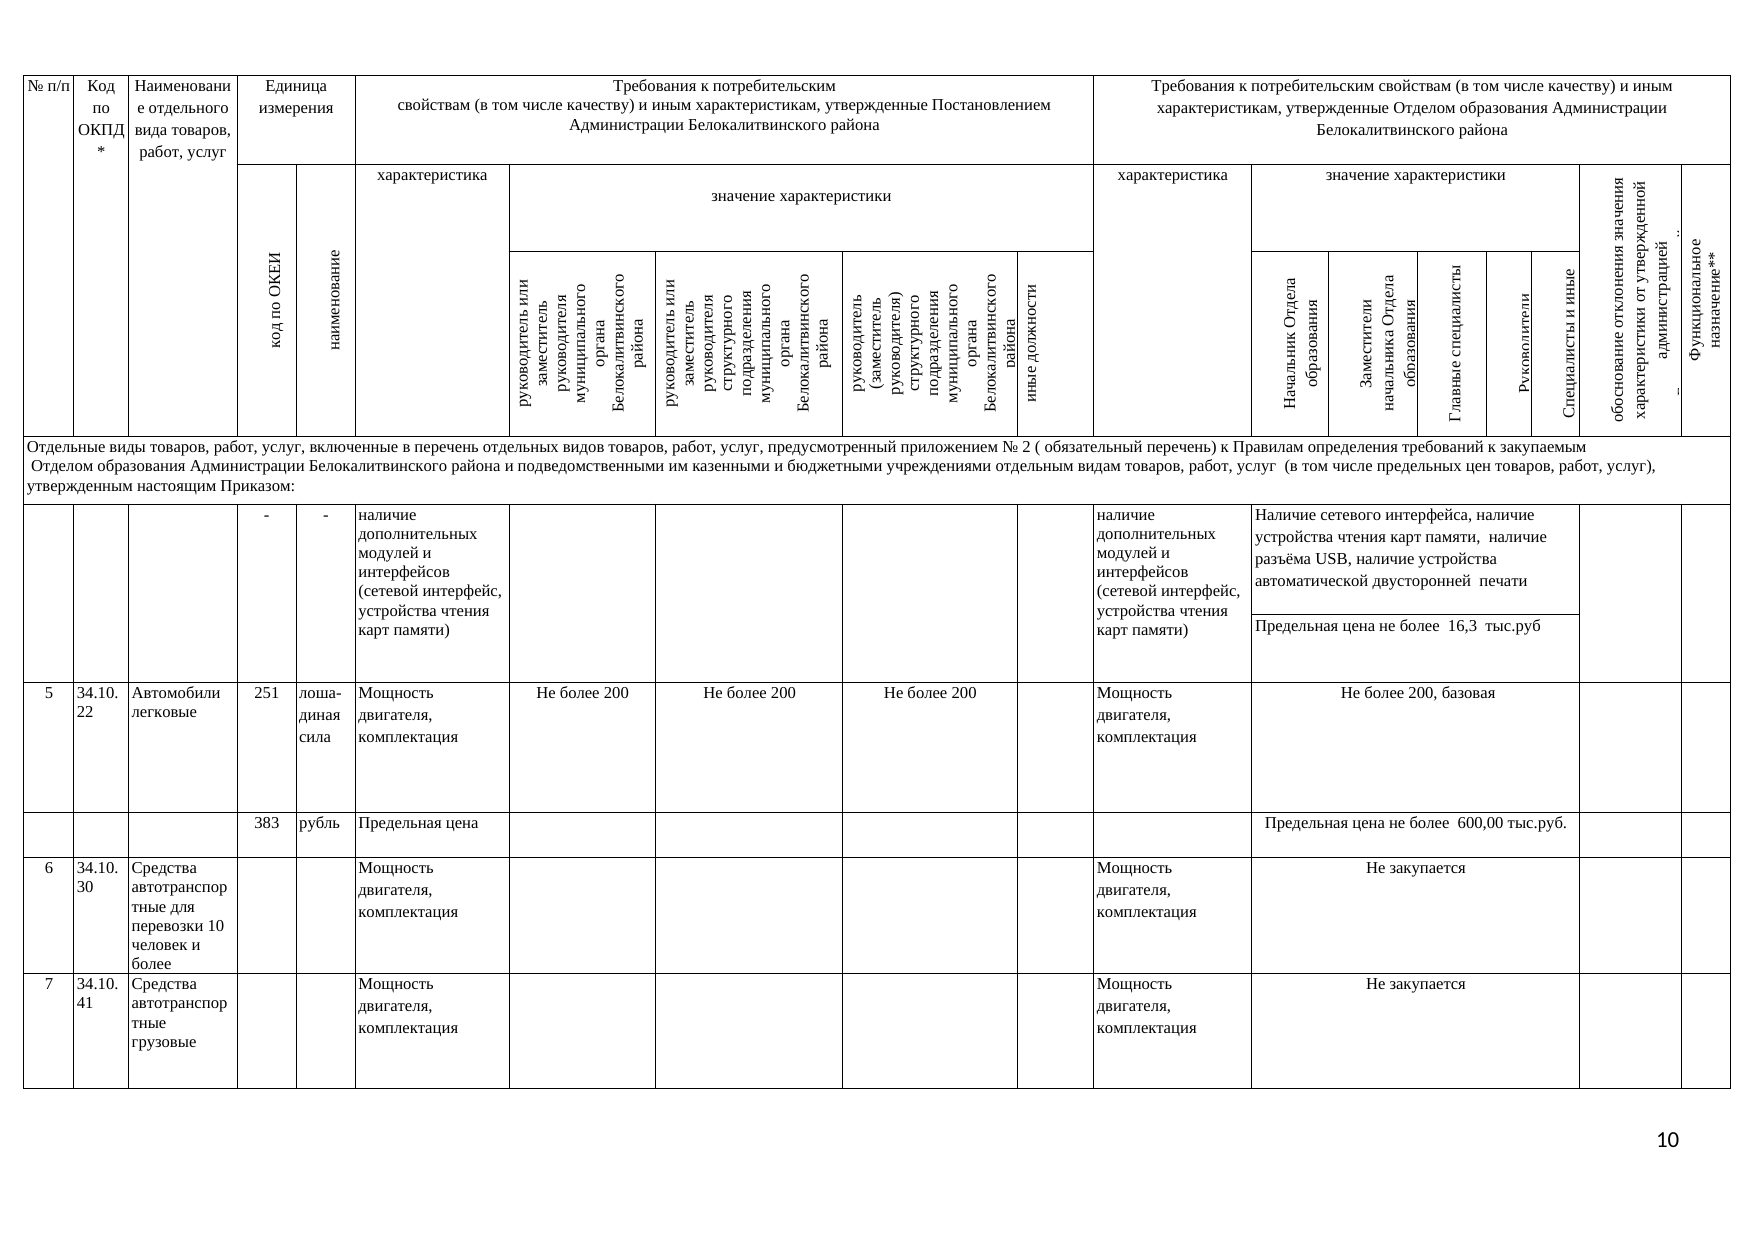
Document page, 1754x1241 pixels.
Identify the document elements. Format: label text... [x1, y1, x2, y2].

table_cell Специалисты и иные должности [1532, 252, 1579, 436]
table_cell [1682, 813, 1730, 857]
table_cell Наличие сетевого интерфейса, наличие устройства чтения карт памяти, наличие разъёма USB, наличие устройства автоматической двусторонней печати [1252, 505, 1579, 614]
table_cell [656, 813, 842, 857]
table_header Код по ОКПД* [74, 76, 128, 436]
table_cell Средства автотранспортные грузовые [129, 974, 237, 1088]
table_cell 34.10.30 [74, 858, 128, 973]
table_cell [656, 505, 842, 682]
table_cell Не закупается [1252, 974, 1579, 1088]
table_cell [1018, 813, 1093, 857]
table_cell [843, 974, 1017, 1088]
table_cell [1094, 813, 1251, 857]
table_cell [1018, 858, 1093, 973]
table_cell [238, 974, 296, 1088]
table_cell Руководители образовательных учреждений [1487, 252, 1531, 436]
table_cell Не более 200 [843, 683, 1017, 812]
table_cell [1580, 813, 1681, 857]
table_cell руководитель (заместитель руководителя) структурного подразделения муниципального органа Белокалитвинского района [843, 252, 1017, 436]
table_cell - [238, 505, 296, 682]
table_cell 251 [238, 683, 296, 812]
table_cell Отдельные виды товаров, работ, услуг, включенные в перечень отдельных видов товаров, работ, услуг, предусмотренный приложением № 2 ( обязательный перечень) к Правилам определения требований к закупаемым Отделом образования Администрации Белокалитвинского района и подведомственными им казенными и бюджетными учреждениями отдельным видам товаров, работ, услуг (в том числе предельных цен товаров, работ, услуг), утвержденным настоящим Приказом: [24, 437, 1730, 503]
table_cell код по ОКЕИ [238, 165, 296, 436]
table_header Требования к потребительским свойствам (в том числе качеству) и иным характеристикам, утвержденные Отделом образования Администрации Белокалитвинского района [1094, 76, 1730, 164]
table_cell [1682, 858, 1730, 973]
table_cell Мощность двигателя, комплектация [356, 858, 509, 973]
table_cell [1018, 505, 1093, 682]
table_cell рубль [297, 813, 355, 857]
table_cell [297, 858, 355, 973]
table_cell 34.10.41 [74, 974, 128, 1088]
table_cell [1018, 683, 1093, 812]
table_cell лоша-диная сила [297, 683, 355, 812]
table_cell [74, 813, 128, 857]
table_cell Не более 200 [656, 683, 842, 812]
table_cell 383 [238, 813, 296, 857]
table_cell [510, 505, 655, 682]
table_cell иные должности [1018, 252, 1093, 436]
table_cell Средства автотранспортные для перевозки 10 человек и более [129, 858, 237, 973]
table_cell [510, 974, 655, 1088]
table_cell [297, 974, 355, 1088]
table_cell Начальник Отдела образования [1252, 252, 1328, 436]
table_cell [656, 858, 842, 973]
table_cell Автомобили легковые [129, 683, 237, 812]
table_cell Предельная цена не более 600,00 тыс.руб. [1252, 813, 1579, 857]
table_cell [510, 813, 655, 857]
table_cell Функциональное назначение** [1682, 165, 1730, 436]
table_header Единица измерения [238, 76, 355, 164]
table_cell Предельная цена не более 16,3 тыс.руб [1252, 615, 1579, 682]
table_cell [129, 813, 237, 857]
table_header Наименование отдельного вида товаров, работ, услуг [129, 76, 237, 436]
table_cell значение характеристики [1252, 165, 1579, 251]
table_cell Мощность двигателя, комплектация [1094, 858, 1251, 973]
table_cell [1580, 683, 1681, 812]
table_cell значение характеристики [510, 165, 1093, 251]
table_cell - [297, 505, 355, 682]
table_cell [1018, 974, 1093, 1088]
table_cell 34.10.22 [74, 683, 128, 812]
table_cell характеристика [1094, 165, 1251, 436]
table_cell наличие дополнительных модулей и интерфейсов (сетевой интерфейс, устройства чтения карт памяти) [1094, 505, 1251, 682]
table_cell [238, 858, 296, 973]
table_cell [1682, 974, 1730, 1088]
table_cell Главные специалисты [1418, 252, 1486, 436]
table_cell характеристика [356, 165, 509, 436]
table_cell Мощность двигателя, комплектация [1094, 974, 1251, 1088]
table_cell Предельная цена [356, 813, 509, 857]
table_cell Мощность двигателя, комплектация [356, 683, 509, 812]
table_cell руководитель или заместитель руководителя структурного подразделения муниципального органа Белокалитвинского района [656, 252, 842, 436]
table_cell Не более 200, базовая [1252, 683, 1579, 812]
table_cell Не закупается [1252, 858, 1579, 973]
table_cell наличие дополнительных модулей и интерфейсов (сетевой интерфейс, устройства чтения карт памяти) [356, 505, 509, 682]
table_cell 6 [24, 858, 73, 973]
table_cell Не более 200 [510, 683, 655, 812]
table_cell [843, 813, 1017, 857]
table_cell [510, 858, 655, 973]
table_cell [843, 858, 1017, 973]
table_cell обоснование отклонения значения характеристики от утвержденной администрацией Белокалитвинского района [1580, 165, 1681, 436]
table_cell наименование [297, 165, 355, 436]
table_cell [656, 974, 842, 1088]
table_cell Мощность двигателя, комплектация [1094, 683, 1251, 812]
table_cell [24, 813, 73, 857]
table_cell 5 [24, 683, 73, 812]
table_cell [1580, 858, 1681, 973]
table_cell [843, 505, 1017, 682]
table_cell Мощность двигателя, комплектация [356, 974, 509, 1088]
table_cell [1580, 974, 1681, 1088]
table_cell руководитель или заместитель руководителя муниципального органа Белокалитвинского района [510, 252, 655, 436]
table_header Требования к потребительским свойствам (в том числе качеству) и иным характеристикам, утвержденные Постановлением Администрации Белокалитвинского района [356, 76, 1093, 164]
table_cell Заместители начальника Отдела образования [1329, 252, 1417, 436]
table_cell [1682, 683, 1730, 812]
table_cell 7 [24, 974, 73, 1088]
table_header № п/п [24, 76, 73, 436]
